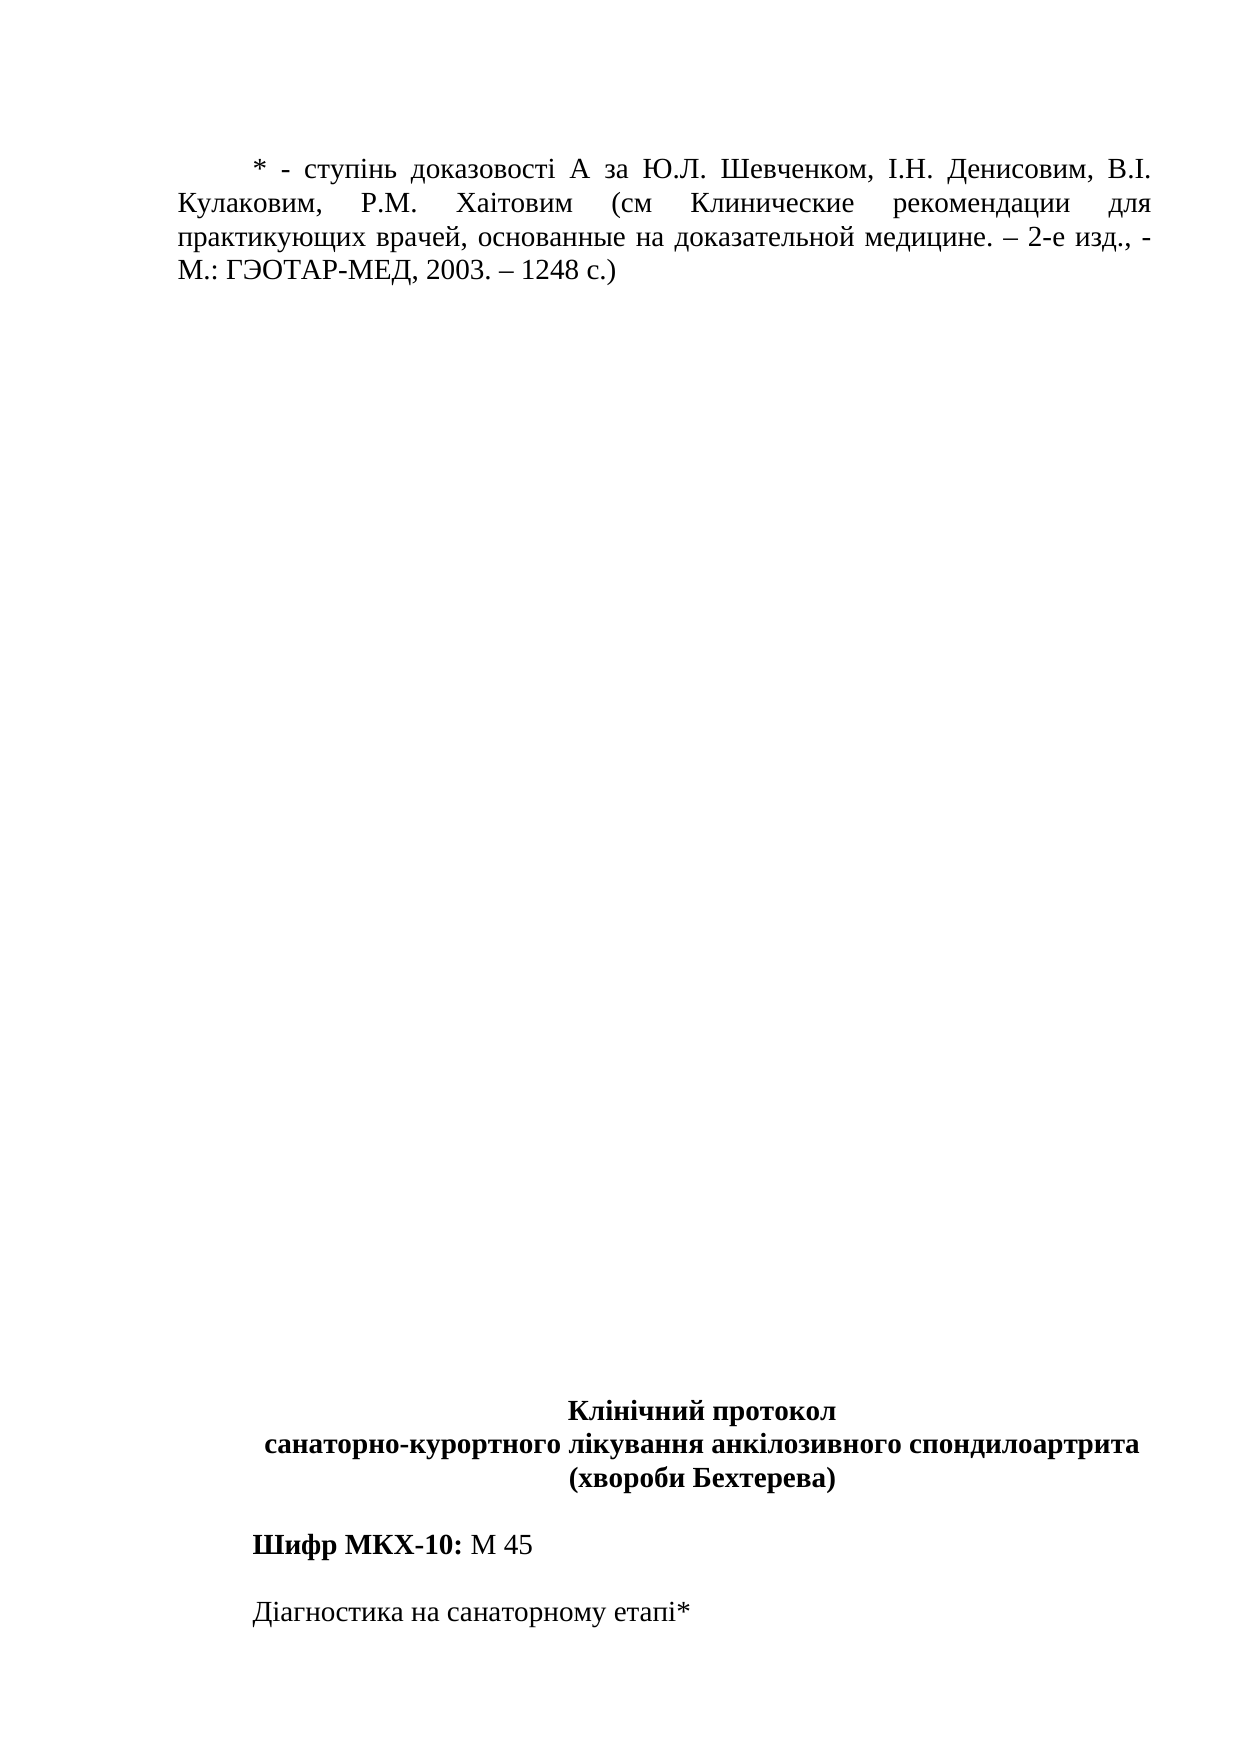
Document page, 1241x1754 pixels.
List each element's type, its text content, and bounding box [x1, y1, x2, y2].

text (хвороби Бехтерева) [177, 1460, 1152, 1493]
text Клінічний протокол [177, 1393, 1152, 1426]
text санаторно-курортного лікування анкілозивного спондилоартрита [177, 1426, 1152, 1460]
text * - ступінь доказовості А за Ю.Л. Шевченком, І.Н. Денисовим, В.І. Кулаковим, Р.М. Хаітовим (см Клинические рекомендации для практикующих врачей, основанные на доказательной медицине. – 2-е изд., - М.: ГЭОТАР-МЕД, 2003. – 1248 с.) [177, 152, 1152, 286]
text Шифр МКХ-10: М 45 [177, 1527, 1152, 1560]
text Діагностика на санаторному етапі* [177, 1594, 1152, 1627]
